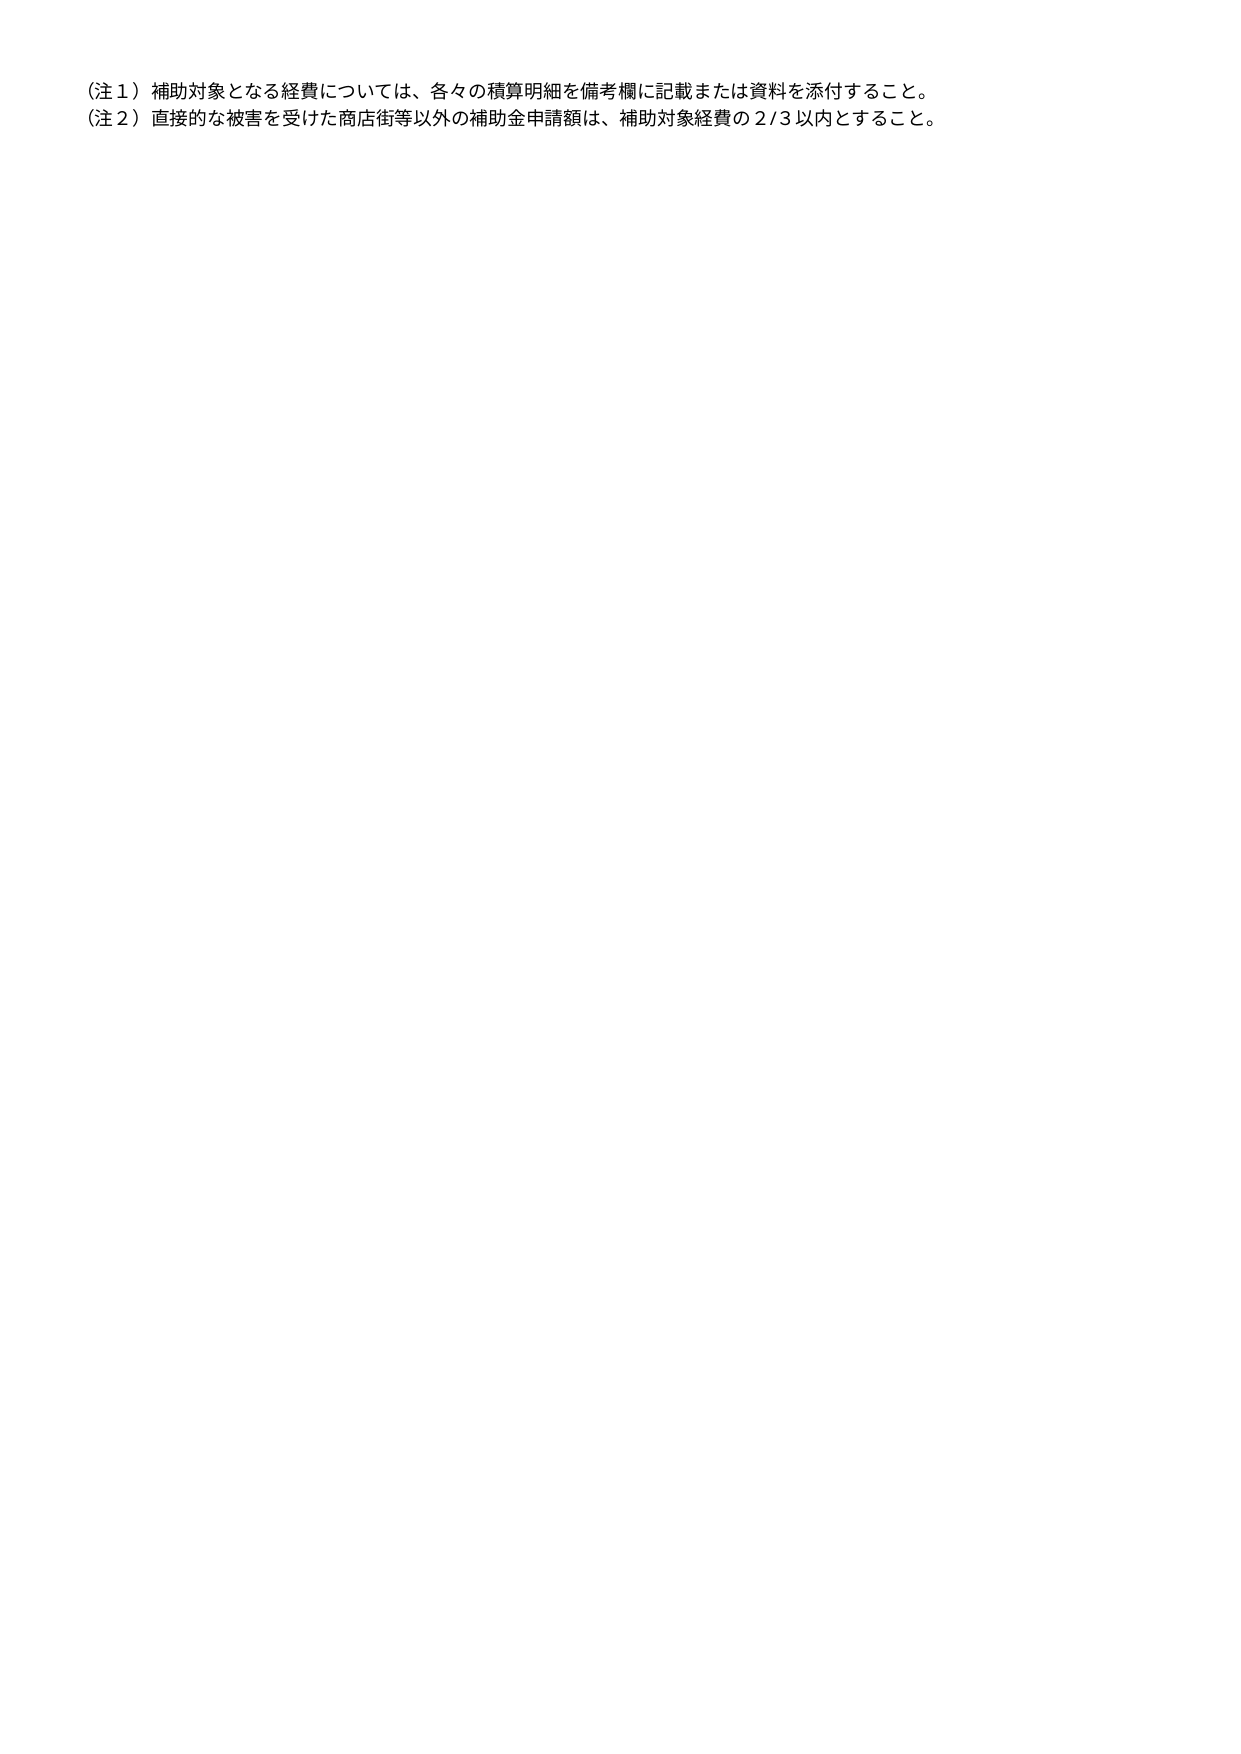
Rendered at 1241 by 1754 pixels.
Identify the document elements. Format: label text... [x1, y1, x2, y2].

text （注２）直接的な被害を受けた商店街等以外の補助金申請額は、補助対象経費の２/３以内とすること。 [76, 104, 1164, 131]
text （注１）補助対象となる経費については、各々の積算明細を備考欄に記載または資料を添付すること。 [76, 77, 1164, 104]
